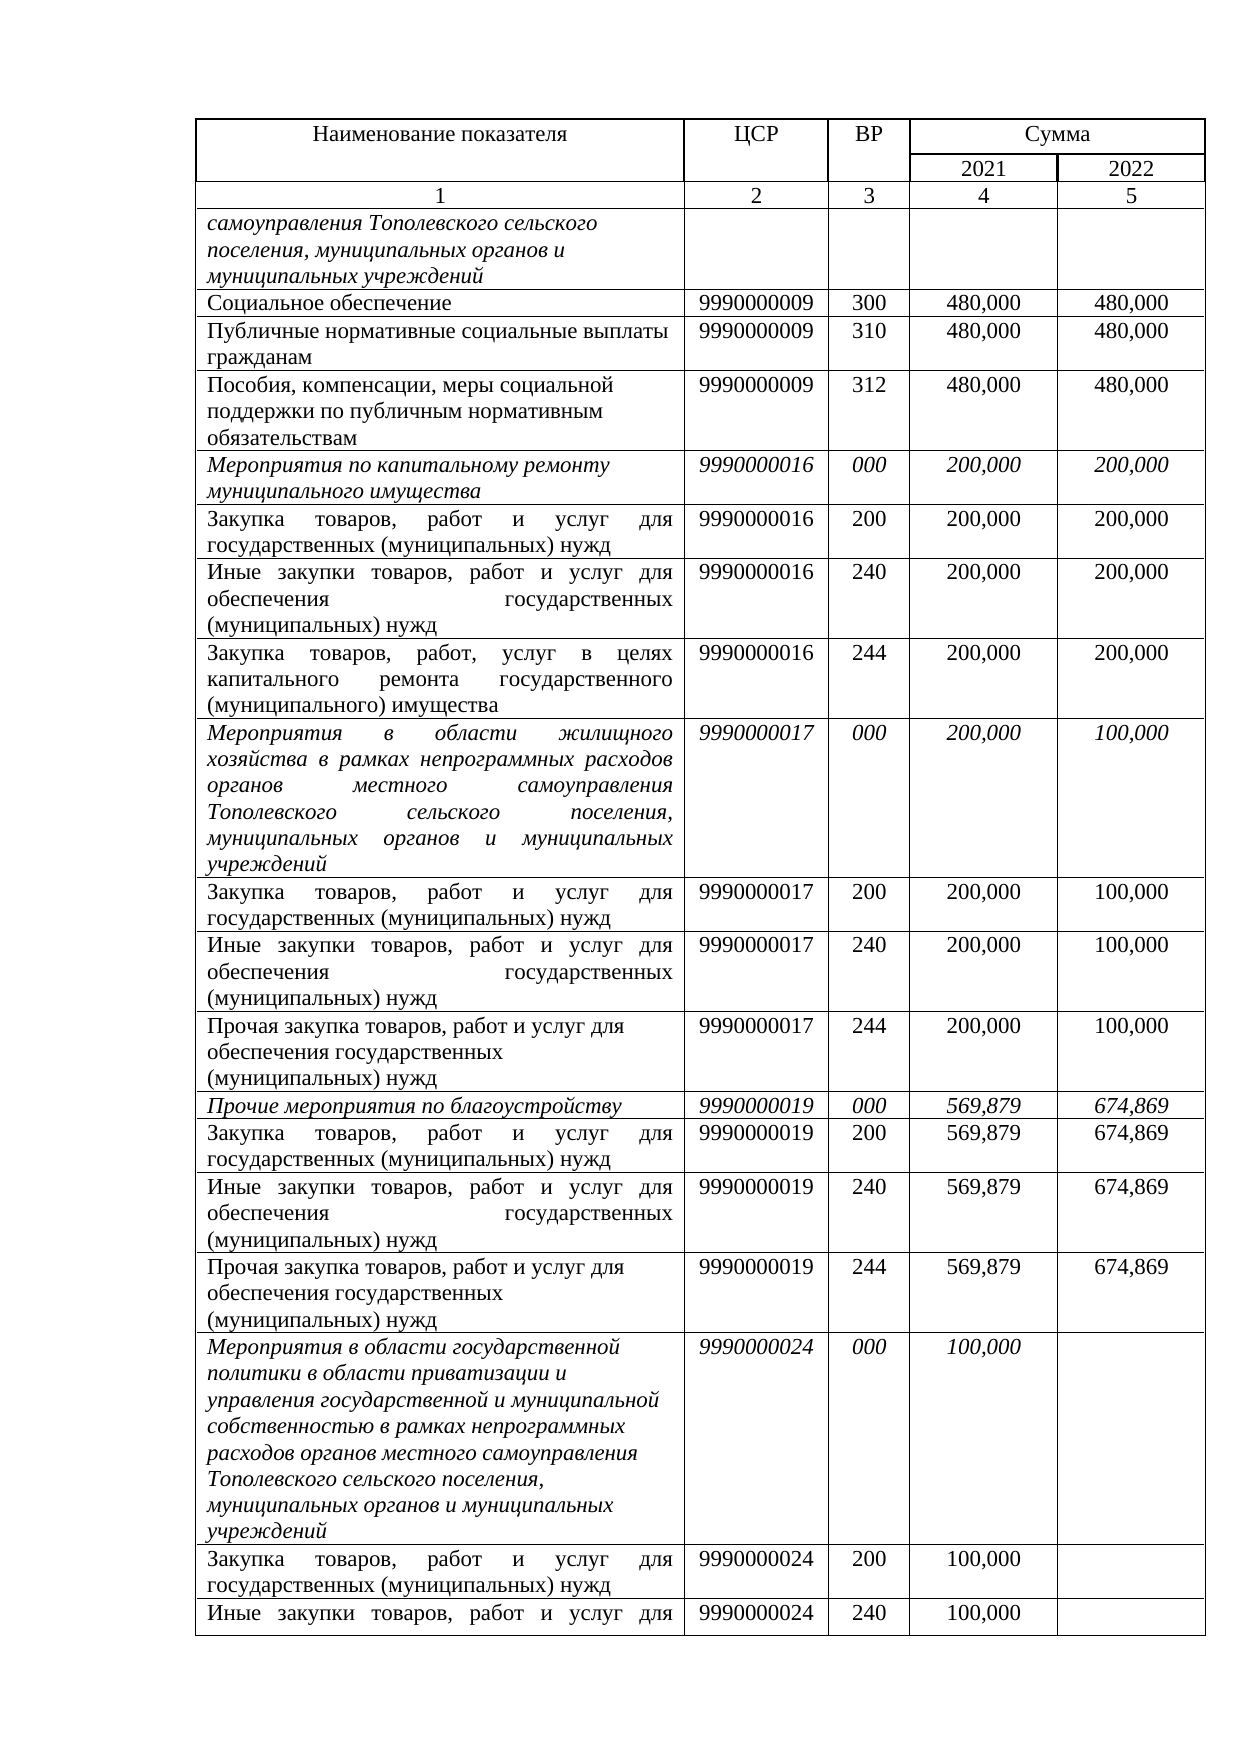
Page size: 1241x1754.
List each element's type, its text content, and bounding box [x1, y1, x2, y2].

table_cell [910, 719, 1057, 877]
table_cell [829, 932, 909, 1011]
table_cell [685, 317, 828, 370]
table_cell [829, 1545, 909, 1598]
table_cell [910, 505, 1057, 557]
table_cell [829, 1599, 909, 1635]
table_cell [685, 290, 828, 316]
table_cell 2 [685, 182, 828, 208]
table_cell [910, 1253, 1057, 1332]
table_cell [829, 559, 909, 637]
table_cell 3 [829, 182, 909, 208]
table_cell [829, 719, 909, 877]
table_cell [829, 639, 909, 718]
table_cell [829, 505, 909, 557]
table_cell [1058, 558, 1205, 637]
table_cell 2022 [1059, 155, 1204, 181]
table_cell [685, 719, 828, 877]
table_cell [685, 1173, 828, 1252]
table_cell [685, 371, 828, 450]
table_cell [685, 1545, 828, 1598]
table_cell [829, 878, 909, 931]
table_header ЦСР [685, 120, 827, 181]
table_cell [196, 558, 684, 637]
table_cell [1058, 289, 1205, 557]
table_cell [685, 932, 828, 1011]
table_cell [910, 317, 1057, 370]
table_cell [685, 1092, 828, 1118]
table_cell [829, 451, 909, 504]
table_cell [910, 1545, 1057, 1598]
table_cell 2021 [911, 155, 1056, 181]
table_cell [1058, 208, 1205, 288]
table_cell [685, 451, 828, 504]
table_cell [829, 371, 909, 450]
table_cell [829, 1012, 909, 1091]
table_cell 5 [1058, 182, 1205, 208]
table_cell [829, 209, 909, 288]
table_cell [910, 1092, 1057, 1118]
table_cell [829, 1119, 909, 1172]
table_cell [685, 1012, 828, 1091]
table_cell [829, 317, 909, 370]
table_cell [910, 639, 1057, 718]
table_header Сумма [911, 120, 1204, 152]
table_header ВР [829, 120, 909, 181]
table_cell 4 [910, 182, 1057, 208]
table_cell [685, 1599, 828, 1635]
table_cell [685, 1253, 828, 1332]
table_header Наименование показателя [197, 120, 683, 181]
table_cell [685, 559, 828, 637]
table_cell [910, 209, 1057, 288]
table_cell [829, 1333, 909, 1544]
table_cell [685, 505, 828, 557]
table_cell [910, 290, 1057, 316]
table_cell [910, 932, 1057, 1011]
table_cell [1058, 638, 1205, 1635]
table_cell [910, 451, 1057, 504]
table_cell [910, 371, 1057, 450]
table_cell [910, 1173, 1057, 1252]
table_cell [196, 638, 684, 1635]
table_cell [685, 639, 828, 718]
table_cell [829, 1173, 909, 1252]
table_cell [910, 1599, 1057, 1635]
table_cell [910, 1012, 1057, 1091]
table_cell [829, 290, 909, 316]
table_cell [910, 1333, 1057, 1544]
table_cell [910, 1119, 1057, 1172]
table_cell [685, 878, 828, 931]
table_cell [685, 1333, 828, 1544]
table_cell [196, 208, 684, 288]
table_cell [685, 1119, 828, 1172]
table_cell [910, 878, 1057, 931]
table_cell 1 [196, 182, 684, 208]
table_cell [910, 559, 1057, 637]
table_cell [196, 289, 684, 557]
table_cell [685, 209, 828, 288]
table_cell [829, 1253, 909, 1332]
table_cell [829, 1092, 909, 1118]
